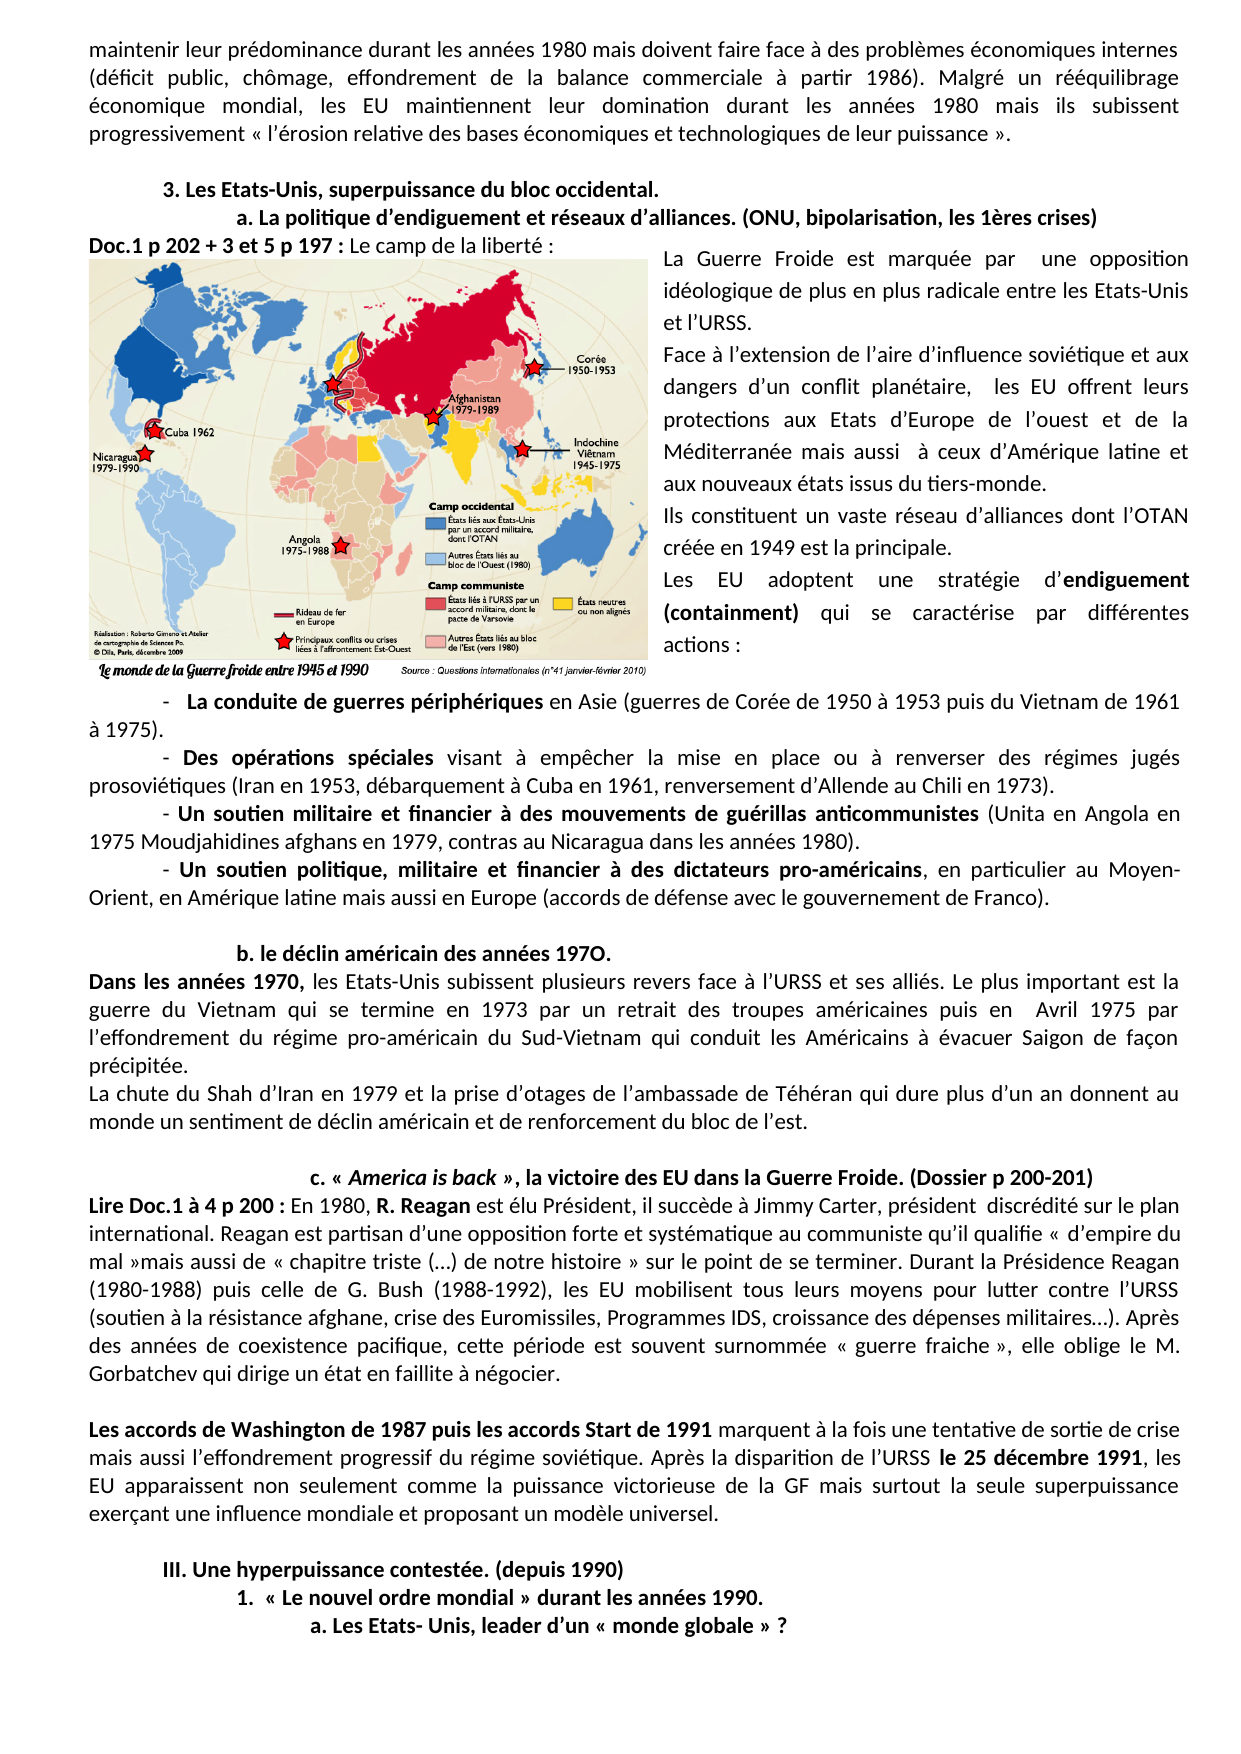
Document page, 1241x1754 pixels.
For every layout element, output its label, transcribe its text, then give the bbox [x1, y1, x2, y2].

text b. le déclin américain des années 197O. [89, 939, 1181, 967]
text Doc.1 p 202 + 3 et 5 p 197 : Le camp de la liberté : [89, 232, 1181, 259]
text La chute du Shah d’Iran en 1979 et la prise d’otages de l’ambassade de Téhéran qui dure plus d’un an donnent au monde un sentiment de déclin américain et de renforcement du bloc de l’est. [89, 1079, 1181, 1135]
text a. La politique d’endiguement et réseaux d’alliances. (ONU, bipolarisation, les 1ères crises) [89, 203, 1181, 232]
text 3. Les Etats-Unis, superpuissance du bloc occidental. [89, 176, 1181, 203]
text c. « America is back », la victoire des EU dans la Guerre Froide. (Dossier p 200-201) [236, 1163, 1181, 1191]
text III. Une hyperpuissance contestée. (depuis 1990) [89, 1556, 1181, 1583]
text a. Les Etats- Unis, leader d’un « monde globale » ? [89, 1612, 1181, 1639]
text - Un soutien militaire et financier à des mouvements de guérillas anticommunistes (Unita en Angola en 1975 Moudjahidines afghans en 1979, contras au Nicaragua dans les années 1980). [89, 799, 1181, 855]
text Les accords de Washington de 1987 puis les accords Start de 1991 marquent à la fois une tentative de sortie de crise mais aussi l’effondrement progressif du régime soviétique. Après la disparition de l’URSS le 25 décembre 1991, les EU apparaissent non seulement comme la puissance victorieuse de la GF mais surtout la seule superpuissance exerçant une influence mondiale et proposant un modèle universel. [89, 1415, 1181, 1527]
picture [88, 259, 649, 683]
text Dans les années 1970, les Etats-Unis subissent plusieurs revers face à l’URSS et ses alliés. Le plus important est la guerre du Vietnam qui se termine en 1973 par un retrait des troupes américaines puis en Avril 1975 par l’effondrement du régime pro-américain du Sud-Vietnam qui conduit les Américains à évacuer Saigon de façon précipitée. [89, 967, 1181, 1079]
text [89, 35, 1181, 147]
text Lire Doc.1 à 4 p 200 : En 1980, R. Reagan est élu Président, il succède à Jimmy Carter, président discrédité sur le plan international. Reagan est partisan d’une opposition forte et systématique au communiste qu’il qualifie « d’empire du mal »mais aussi de « chapitre triste (…) de notre histoire » sur le point de se terminer. Durant la Présidence Reagan (1980-1988) puis celle de G. Bush (1988-1992), les EU mobilisent tous leurs moyens pour lutter contre l’URSS (soutien à la résistance afghane, crise des Euromissiles, Programmes IDS, croissance des dépenses militaires…). Après des années de coexistence pacifique, cette période est souvent surnommée « guerre fraiche », elle oblige le M. Gorbatchev qui dirige un état en faillite à négocier. [89, 1191, 1181, 1387]
text 1. « Le nouvel ordre mondial » durant les années 1990. [89, 1583, 1181, 1612]
text - La conduite de guerres périphériques en Asie (guerres de Corée de 1950 à 1953 puis du Vietnam de 1961 à 1975). [89, 687, 1181, 743]
text - Un soutien politique, militaire et financier à des dictateurs pro-américains, en particulier au Moyen-Orient, en Amérique latine mais aussi en Europe (accords de défense avec le gouvernement de Franco). [89, 855, 1181, 911]
text - Des opérations spéciales visant à empêcher la mise en place ou à renverser des régimes jugés prosoviétiques (Iran en 1953, débarquement à Cuba en 1961, renversement d’Allende au Chili en 1973). [89, 743, 1181, 799]
